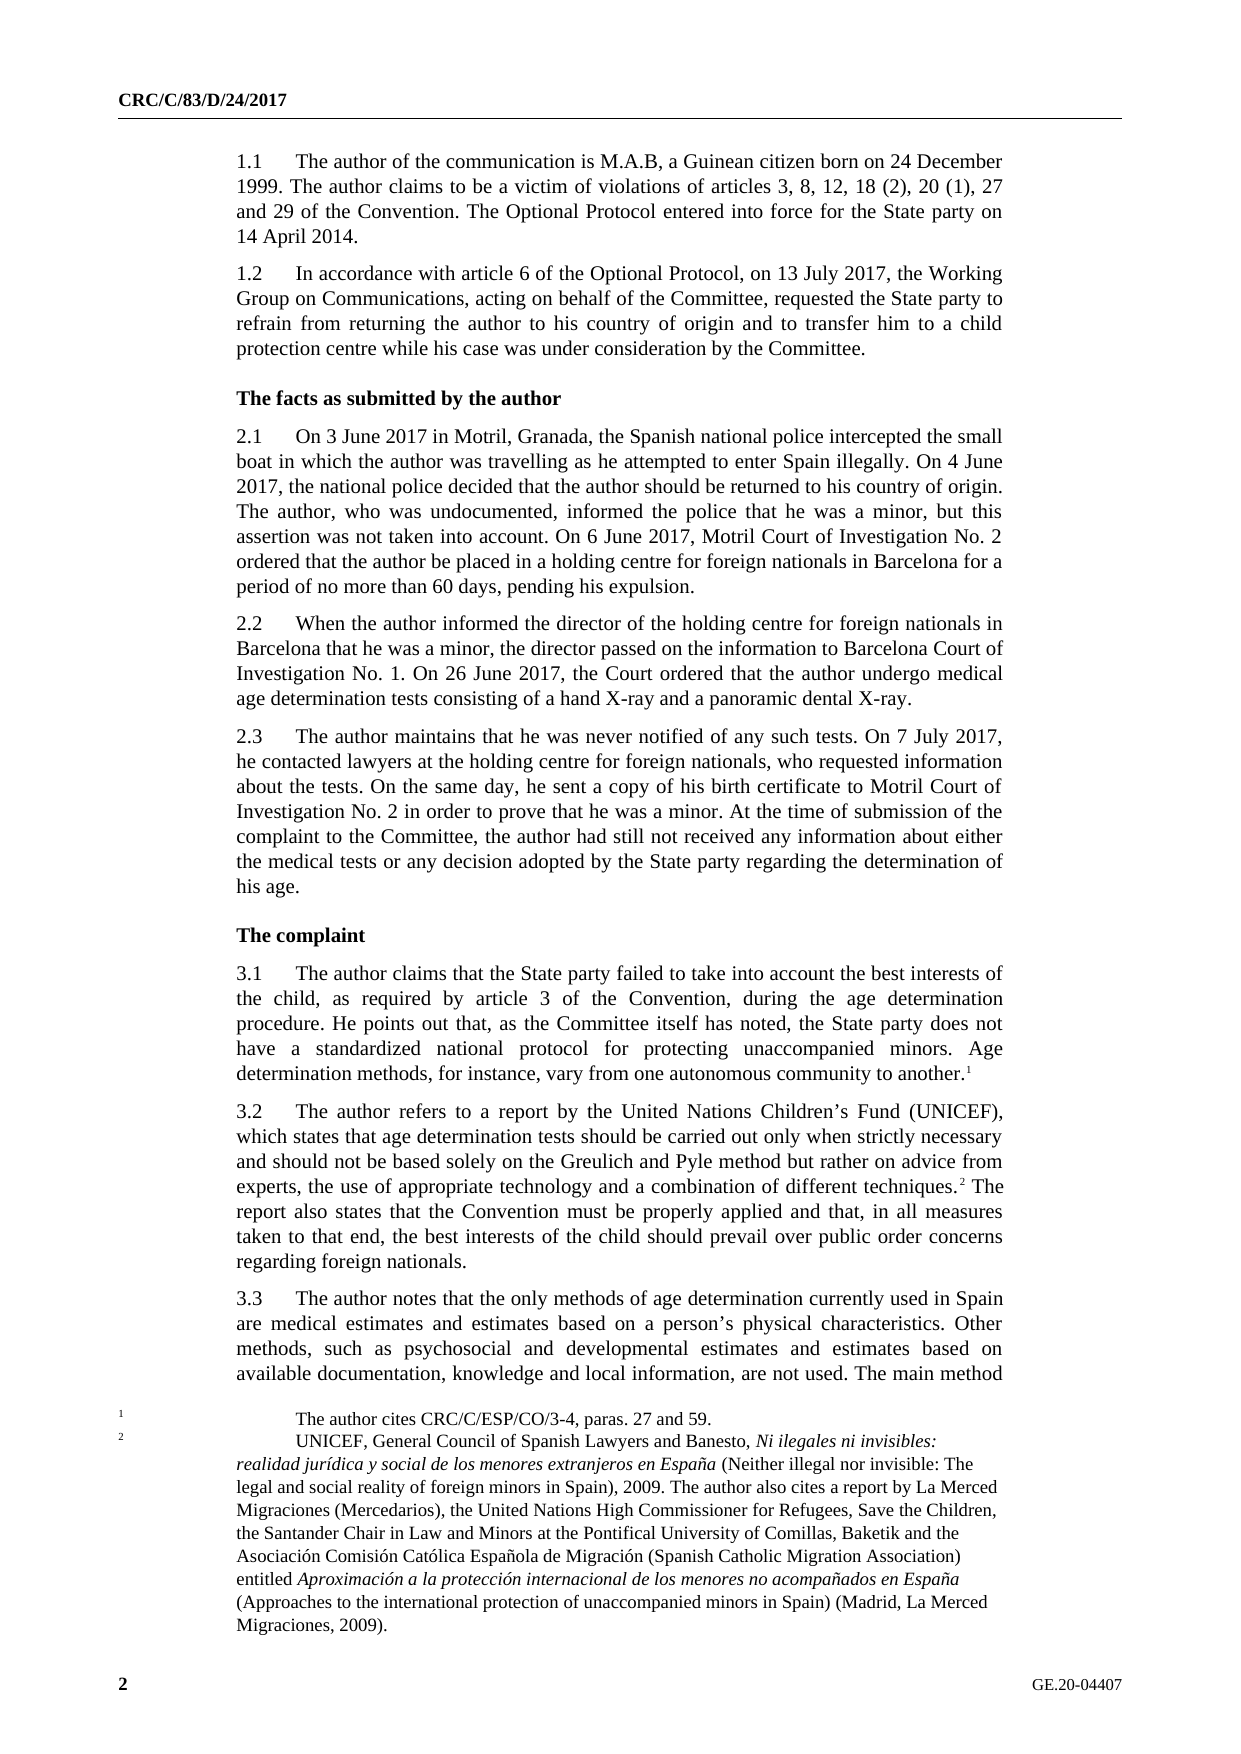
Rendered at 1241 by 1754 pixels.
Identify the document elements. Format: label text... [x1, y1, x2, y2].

text 2.3 The author maintains that he was never notified of any such tests. On 7 July 2017, he contacted lawyers at the holding centre for foreign nationals, who requested information about the tests. On the same day, he sent a copy of his birth certificate to Motril Court of Investigation No. 2 in order to prove that he was a minor. At the time of submission of the complaint to the Committee, the author had still not received any information about either the medical tests or any decision adopted by the State party regarding the determination of his age. [236, 723, 1004, 898]
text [236, 1285, 1004, 1385]
text 2.1 On 3 June 2017 in Motril, Granada, the Spanish national police intercepted the small boat in which the author was travelling as he attempted to enter Spain illegally. On 4 June 2017, the national police decided that the author should be returned to his country of origin. The author, who was undocumented, informed the police that he was a minor, but this assertion was not taken into account. On 6 June 2017, Motril Court of Investigation No. 2 ordered that the author be placed in a holding centre for foreign nationals in Barcelona for a period of no more than 60 days, pending his expulsion. [236, 423, 1004, 598]
text The complaint [118, 923, 1004, 948]
text 3.2 The author refers to a report by the United Nations Children’s Fund (UNICEF), which states that age determination tests should be carried out only when strictly necessary and should not be based solely on the Greulich and Pyle method but rather on advice from experts, the use of appropriate technology and a combination of different techniques. The report also states that the Convention must be properly applied and that, in all measures taken to that end, the best interests of the child should prevail over public order concerns regarding foreign nationals. [236, 1098, 1004, 1273]
text 2.2 When the author informed the director of the holding centre for foreign nationals in Barcelona that he was a minor, the director passed on the information to Barcelona Court of Investigation No. 1. On 26 June 2017, the Court ordered that the author undergo medical age determination tests consisting of a hand X-ray and a panoramic dental X-ray. [236, 610, 1004, 710]
text 1.1 The author of the communication is M.A.B, a Guinean citizen born on 24 December 1999. The author claims to be a victim of violations of articles 3, 8, 12, 18 (2), 20 (1), 27 and 29 of the Convention. The Optional Protocol entered into force for the State party on 14 April 2014. [236, 148, 1004, 248]
text 1.2 In accordance with article 6 of the Optional Protocol, on 13 July 2017, the Working Group on Communications, acting on behalf of the Committee, requested the State party to refrain from returning the author to his country of origin and to transfer him to a child protection centre while his case was under consideration by the Committee. [236, 260, 1004, 360]
text 3.1 The author claims that the State party failed to take into account the best interests of the child, as required by article 3 of the Convention, during the age determination procedure. He points out that, as the Committee itself has noted, the State party does not have a standardized national protocol for protecting unaccompanied minors. Age determination methods, for instance, vary from one autonomous community to another. [236, 960, 1004, 1085]
text The facts as submitted by the author [118, 385, 1004, 410]
